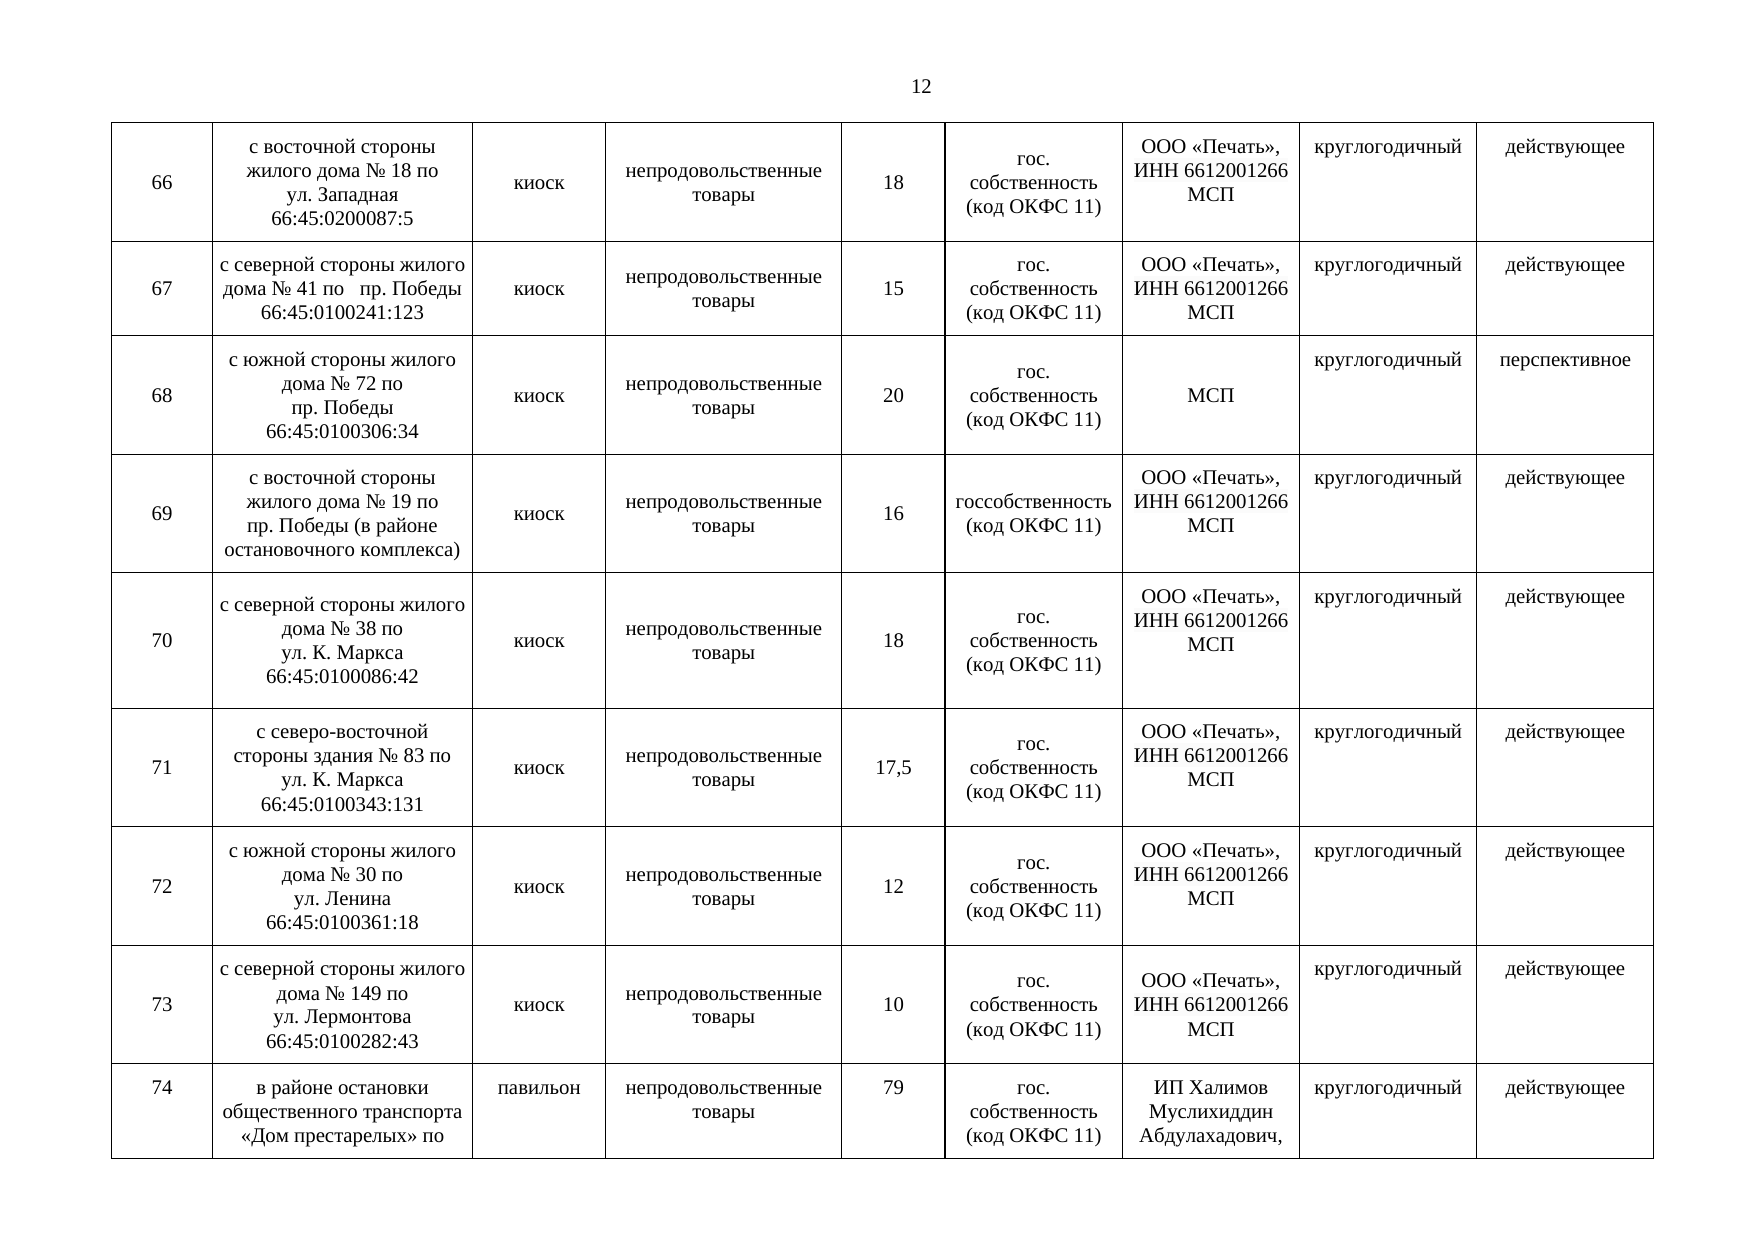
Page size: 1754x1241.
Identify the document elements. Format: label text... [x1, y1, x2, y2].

table_cell непродовольственные товары [606, 455, 841, 572]
table_cell гос. собственность (код ОКФС 11) [946, 946, 1122, 1063]
table_cell с северо-восточной стороны здания № 83 по ул. К. Маркса 66:45:0100343:131 [213, 709, 472, 826]
table_cell 79 [842, 1064, 944, 1158]
table_cell непродовольственные товары [606, 336, 841, 453]
table_cell с южной стороны жилого дома № 72 по пр. Победы 66:45:0100306:34 [213, 336, 472, 453]
table_cell с северной стороны жилого дома № 149 по ул. Лермонтова 66:45:0100282:43 [213, 946, 472, 1063]
table_cell действующее [1477, 709, 1653, 826]
table_cell киоск [473, 709, 605, 826]
table_cell гос. собственность (код ОКФС 11) [946, 242, 1122, 335]
table_cell 67 [112, 242, 212, 335]
table_cell ООО «Печать», ИНН 6612001266 МСП [1123, 827, 1299, 945]
table_cell МСП [1123, 336, 1299, 453]
table_cell 15 [842, 242, 944, 335]
table_cell ООО «Печать», ИНН 6612001266 МСП [1123, 242, 1299, 335]
table_cell гос. собственность (код ОКФС 11) [946, 827, 1122, 945]
table_cell 70 [112, 573, 212, 708]
table_cell круглогодичный [1300, 827, 1476, 945]
table_cell действующее [1477, 455, 1653, 572]
table_cell ООО «Печать», ИНН 6612001266 МСП [1123, 573, 1299, 708]
table_cell гос. собственность (код ОКФС 11) [946, 336, 1122, 453]
table_cell действующее [1477, 1064, 1653, 1158]
table_cell киоск [473, 123, 605, 241]
table_cell непродовольственные товары [606, 573, 841, 708]
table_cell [946, 1064, 1122, 1158]
table_cell с восточной стороны жилого дома № 19 по пр. Победы (в районе остановочного комплекса) [213, 455, 472, 572]
table_cell действующее [1477, 946, 1653, 1063]
table_cell круглогодичный [1300, 946, 1476, 1063]
table_cell киоск [473, 455, 605, 572]
table_cell 66 [112, 123, 212, 241]
table_cell 16 [842, 455, 944, 572]
table_cell круглогодичный [1300, 573, 1476, 708]
table_cell 12 [842, 827, 944, 945]
table_cell киоск [473, 242, 605, 335]
table_cell с северной стороны жилого дома № 41 по пр. Победы 66:45:0100241:123 [213, 242, 472, 335]
table_cell ООО «Печать», ИНН 6612001266 МСП [1123, 709, 1299, 826]
table_cell 18 [842, 123, 944, 241]
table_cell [1123, 1064, 1299, 1158]
table_cell киоск [473, 946, 605, 1063]
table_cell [1123, 123, 1299, 241]
table_cell 68 [112, 336, 212, 453]
table_cell непродовольственные товары [606, 709, 841, 826]
table_cell киоск [473, 827, 605, 945]
table_cell действующее [1477, 123, 1653, 241]
table_cell 20 [842, 336, 944, 453]
table_cell гос. собственность (код ОКФС 11) [946, 709, 1122, 826]
table_cell 18 [842, 573, 944, 708]
table_cell с северной стороны жилого дома № 38 по ул. К. Маркса 66:45:0100086:42 [213, 573, 472, 708]
table_cell непродовольственные товары [606, 242, 841, 335]
table_cell 69 [112, 455, 212, 572]
table_cell с южной стороны жилого дома № 30 по ул. Ленина 66:45:0100361:18 [213, 827, 472, 945]
table_cell круглогодичный [1300, 336, 1476, 453]
table_cell киоск [473, 336, 605, 453]
table_cell киоск [473, 573, 605, 708]
table_cell 72 [112, 827, 212, 945]
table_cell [213, 1064, 472, 1158]
table_cell гос. собственность (код ОКФС 11) [946, 573, 1122, 708]
table_cell непродовольственные товары [606, 827, 841, 945]
table_cell круглогодичный [1300, 242, 1476, 335]
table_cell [946, 123, 1122, 241]
table_cell действующее [1477, 827, 1653, 945]
table_cell 74 [112, 1064, 212, 1158]
table_cell действующее [1477, 242, 1653, 335]
table_cell 73 [112, 946, 212, 1063]
table_cell круглогодичный [1300, 455, 1476, 572]
table_cell 10 [842, 946, 944, 1063]
table_cell ООО «Печать», ИНН 6612001266 МСП [1123, 455, 1299, 572]
table_cell непродовольственные товары [606, 946, 841, 1063]
table_cell ООО «Печать», ИНН 6612001266 МСП [1123, 946, 1299, 1063]
table_cell круглогодичный [1300, 709, 1476, 826]
table_cell павильон [473, 1064, 605, 1158]
table_cell действующее [1477, 573, 1653, 708]
table_cell перспективное [1477, 336, 1653, 453]
table_cell госсобственность (код ОКФС 11) [946, 455, 1122, 572]
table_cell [606, 1064, 841, 1158]
table_cell 17,5 [842, 709, 944, 826]
table_cell круглогодичный [1300, 1064, 1476, 1158]
table_cell 71 [112, 709, 212, 826]
table_cell круглогодичный [1300, 123, 1476, 241]
table_cell с восточной стороны жилого дома № 18 по ул. Западная 66:45:0200087:5 [213, 123, 472, 241]
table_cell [606, 123, 841, 241]
